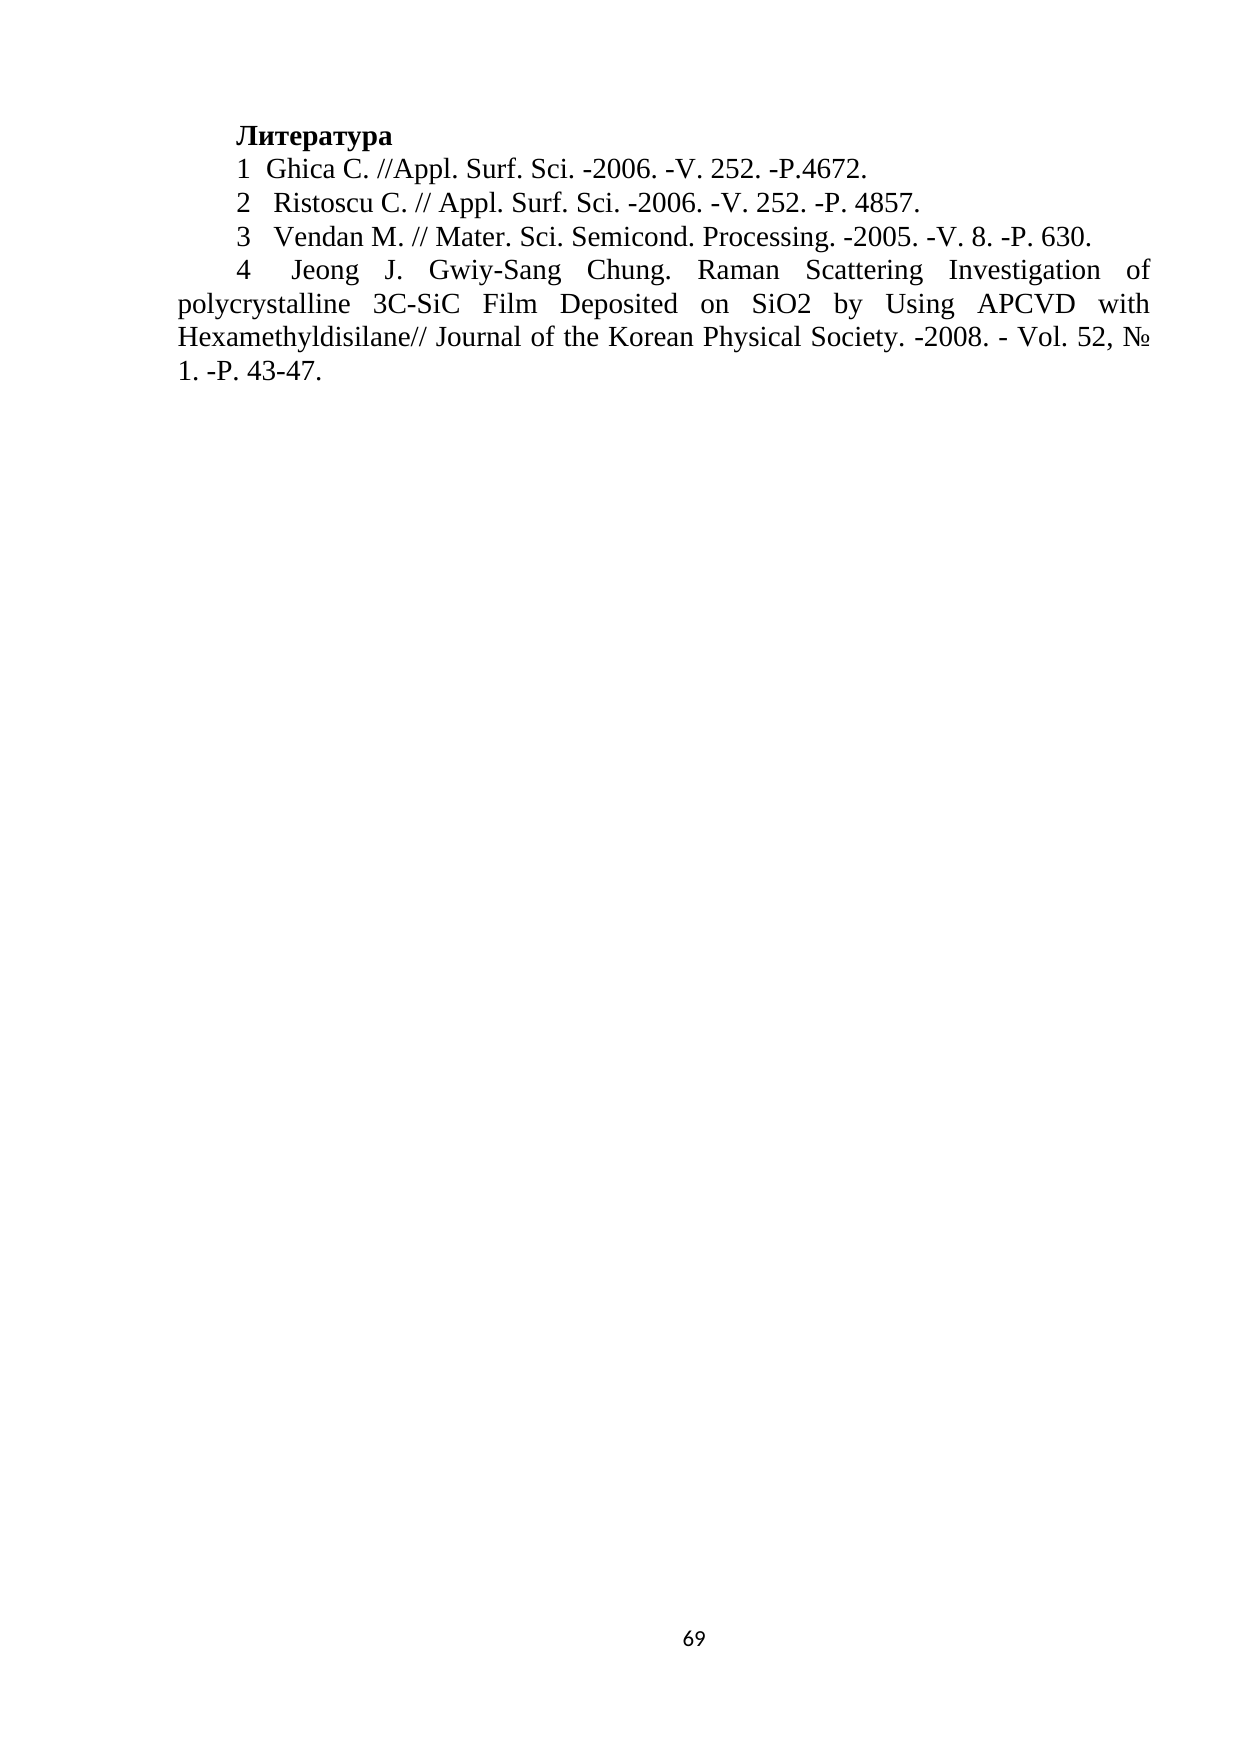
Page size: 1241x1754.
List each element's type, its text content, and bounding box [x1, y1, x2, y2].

text Литература [177, 118, 1152, 152]
list Vendan M. // Mater. Sci. Semicond. Processing. -2005. -V. 8. -P. 630. [177, 219, 1152, 252]
list Jeong J. Gwiy-Sang Chung. Raman Scattering Investigation of polycrystalline 3C-SiC Film Deposited on SiO2 by Using APCVD with Hexamethyldisilane// Journal of the Korean Physical Society. -2008. - Vol. 52, № 1. -P. 43-47. [177, 252, 1152, 386]
list Ghica C. //Appl. Surf. Sci. -2006. -V. 252. -P.4672. [177, 152, 1152, 185]
list Ristoscu C. // Appl. Surf. Sci. -2006. -V. 252. -P. 4857. [177, 185, 1152, 219]
